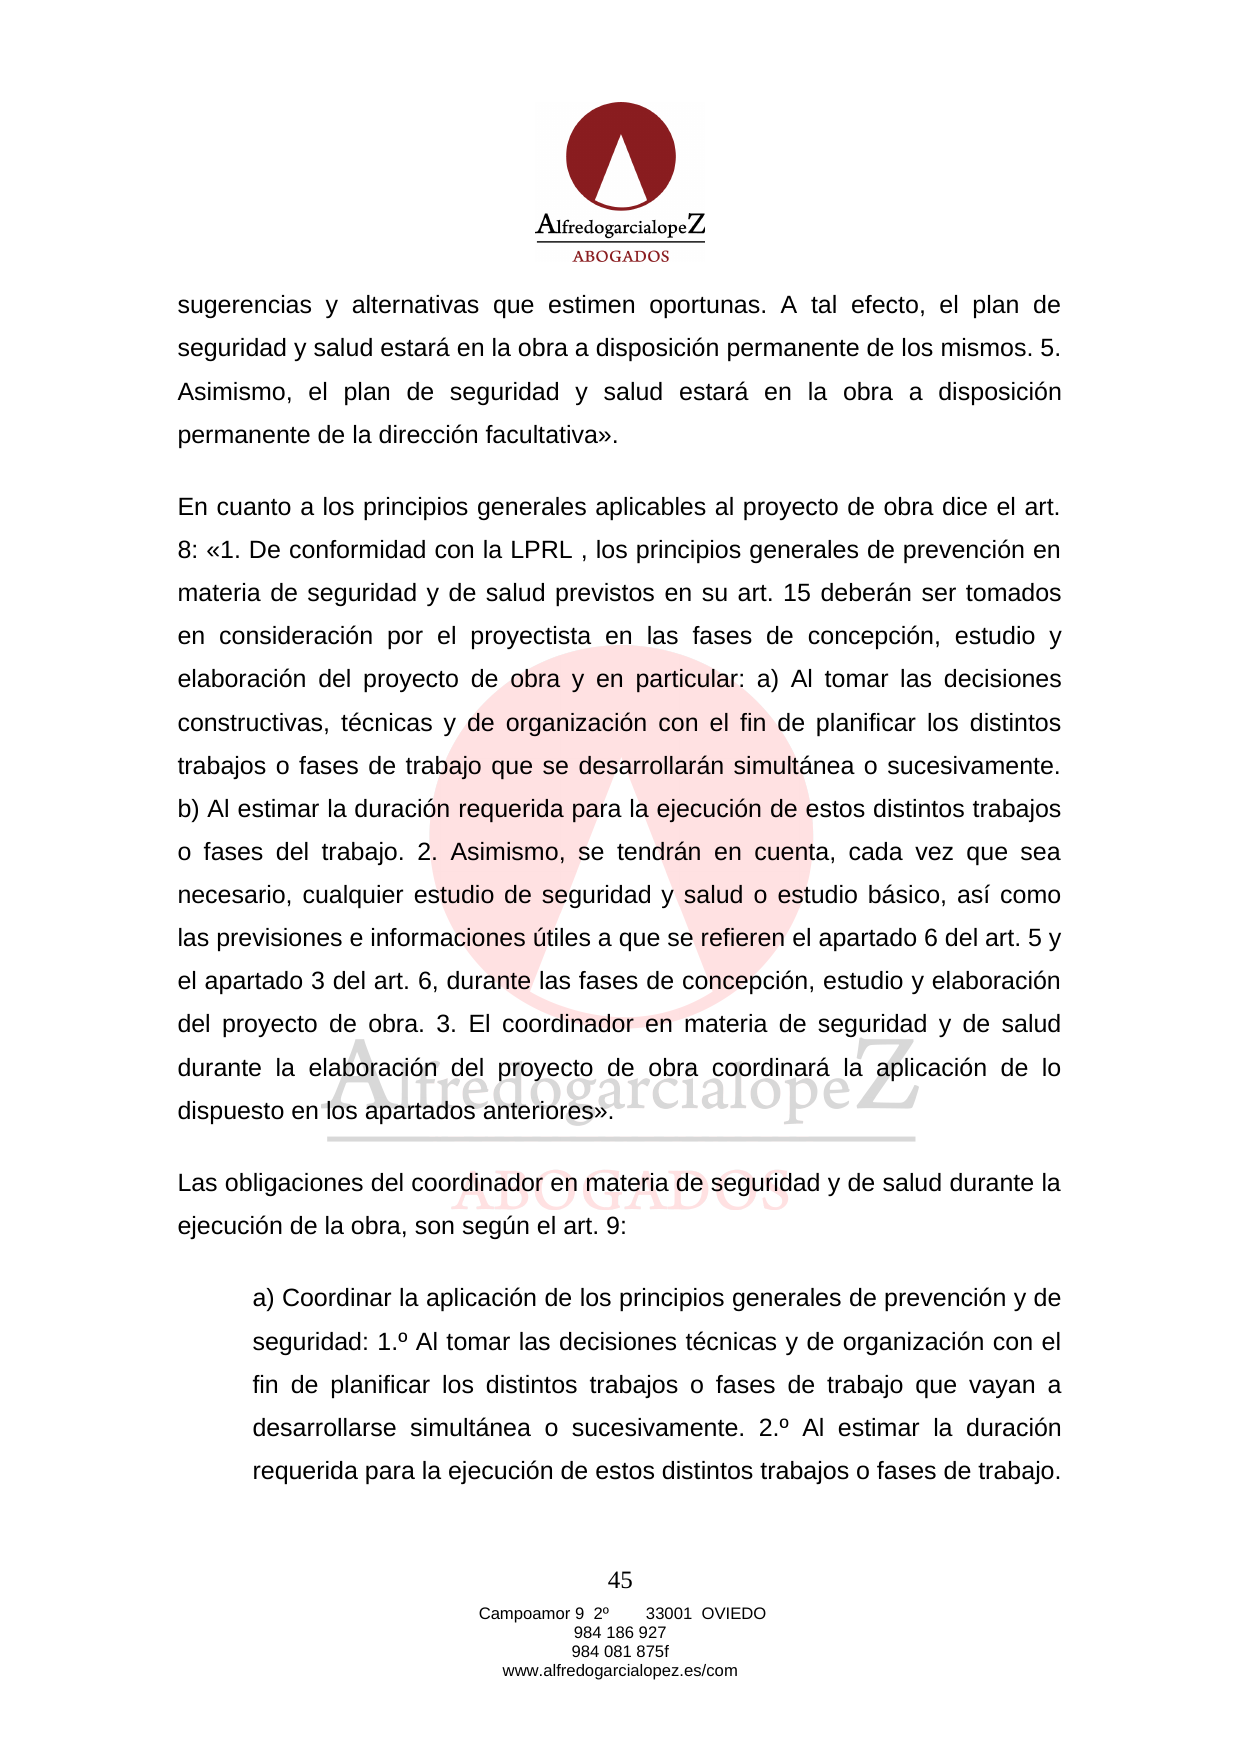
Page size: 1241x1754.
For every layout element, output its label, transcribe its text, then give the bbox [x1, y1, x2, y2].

text Las obligaciones del coordinador en materia de seguridad y de salud durante la ejecución de la obra, son según el art. 9: [177, 1168, 1063, 1240]
text En cuanto a los principios generales aplicables al proyecto de obra dice el art. 8: «1. De conformidad con la LPRL , los principios generales de prevención en materia de seguridad y de salud previstos en su art. 15 deberán ser tomados en consideración por el proyectista en las fases de concepción, estudio y elaboración del proyecto de obra y en particular: a) Al tomar las decisiones constructivas, técnicas y de organización con el fin de planificar los distintos trabajos o fases de trabajo que se desarrollarán simultánea o sucesivamente. b) Al estimar la duración requerida para la ejecución de estos distintos trabajos o fases del trabajo. 2. Asimismo, se tendrán en cuenta, cada vez que sea necesario, cualquier estudio de seguridad y salud o estudio básico, así como las previsiones e informaciones útiles a que se refieren el apartado 6 del art. 5 y el apartado 3 del art. 6, durante las fases de concepción, estudio y elaboración del proyecto de obra. 3. El coordinador en materia de seguridad y de salud durante la elaboración del proyecto de obra coordinará la aplicación de lo dispuesto en los apartados anteriores». [177, 492, 1063, 1124]
picture [535, 102, 705, 262]
text a) Coordinar la aplicación de los principios generales de prevención y de seguridad: 1.º Al tomar las decisiones técnicas y de organización con el fin de planificar los distintos trabajos o fases de trabajo que vayan a desarrollarse simultánea o sucesivamente. 2.º Al estimar la duración requerida para la ejecución de estos distintos trabajos o fases de trabajo. [252, 1283, 1063, 1484]
